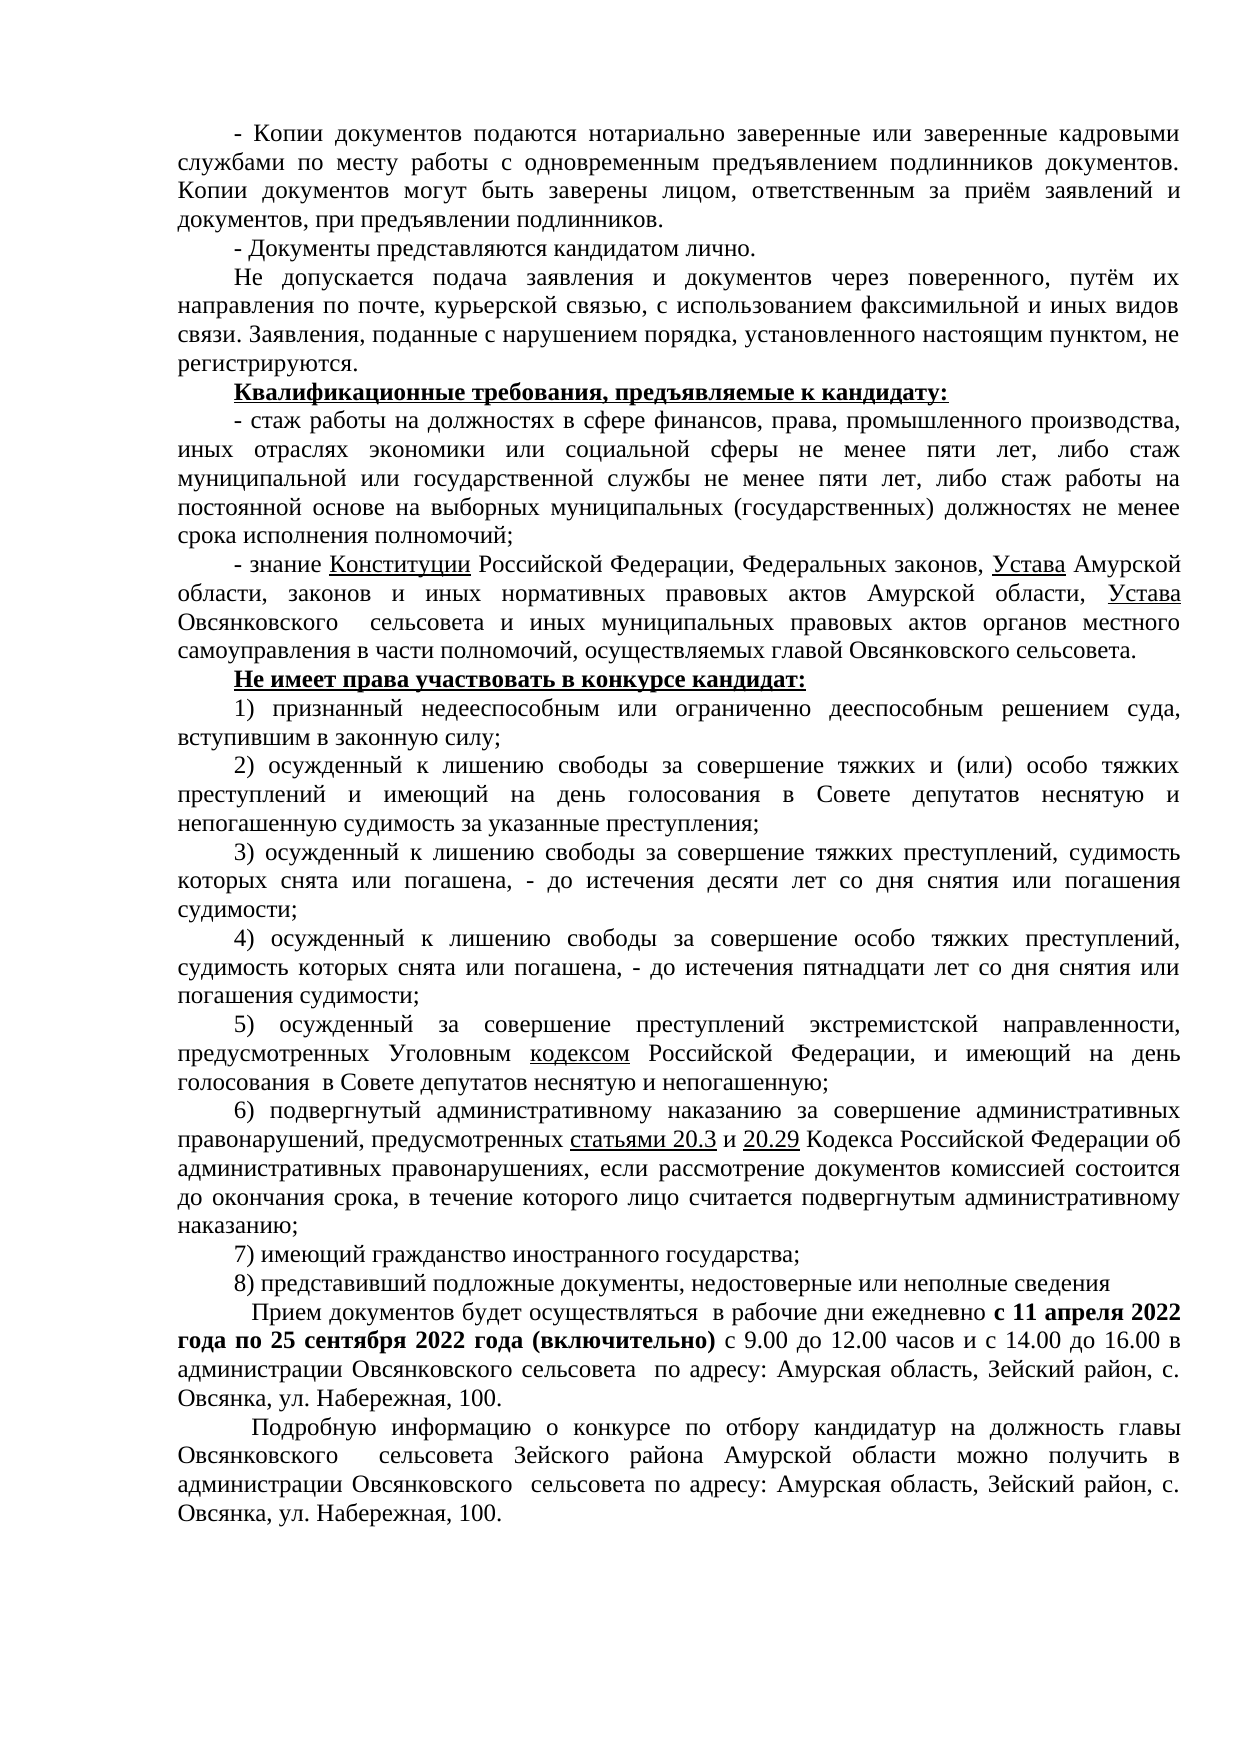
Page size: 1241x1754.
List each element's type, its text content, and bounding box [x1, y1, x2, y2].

text Квалификационные требования, предъявляемые к кандидату: [177, 377, 1181, 406]
text 8) представивший подложные документы, недостоверные или неполные сведения [177, 1268, 1181, 1297]
text Не допускается подача заявления и документов через поверенного, путём их направления по почте, курьерской связью, с использованием факсимильной и иных видов связи. Заявления, поданные с нарушением порядка, установленного настоящим пунктом, не регистрируются. [177, 262, 1181, 377]
text Прием документов будет осуществляться в рабочие дни ежедневно с 11 апреля 2022 года по 25 сентября 2022 года (включительно) с 9.00 до 12.00 часов и с 14.00 до 16.00 в администрации Овсянковского сельсовета по адресу: Амурская область, Зейский район, с. Овсянка, ул. Набережная, 100. [177, 1297, 1181, 1412]
text - Копии документов подаются нотариально заверенные или заверенные кадровыми службами по месту работы с одновременным предъявлением подлинников документов. Копии документов могут быть заверены лицом, ответственным за приём заявлений и документов, при предъявлении подлинников. [177, 118, 1181, 233]
text 3) осужденный к лишению свободы за совершение тяжких преступлений, судимость которых снята или погашена, - до истечения десяти лет со дня снятия или погашения судимости; [177, 837, 1181, 923]
text 7) имеющий гражданство иностранного государства; [177, 1239, 1181, 1268]
text 5) осужденный за совершение преступлений экстремистской направленности, предусмотренных Уголовным кодексом Российской Федерации, и имеющий на день голосования в Совете депутатов неснятую и непогашенную; [177, 1009, 1181, 1096]
text 2) осужденный к лишению свободы за совершение тяжких и (или) особо тяжких преступлений и имеющий на день голосования в Совете депутатов неснятую и непогашенную судимость за указанные преступления; [177, 751, 1181, 837]
text Подробную информацию о конкурсе по отбору кандидатур на должность главы Овсянковского сельсовета Зейского района Амурской области можно получить в администрации Овсянковского сельсовета по адресу: Амурская область, Зейский район, с. Овсянка, ул. Набережная, 100. [177, 1412, 1181, 1527]
text - стаж работы на должностях в сфере финансов, права, промышленного производства, иных отраслях экономики или социальной сферы не менее пяти лет, либо стаж муниципальной или государственной службы не менее пяти лет, либо стаж работы на постоянной основе на выборных муниципальных (государственных) должностях не менее срока исполнения полномочий; [177, 406, 1181, 549]
text Не имеет права участвовать в конкурсе кандидат: [177, 664, 1181, 693]
text 6) подвергнутый административному наказанию за совершение административных правонарушений, предусмотренных статьями 20.3 и 20.29 Кодекса Российской Федерации об административных правонарушениях, если рассмотрение документов комиссией состоится до окончания срока, в течение которого лицо считается подвергнутым административному наказанию; [177, 1096, 1181, 1239]
text - знание Конституции Российской Федерации, Федеральных законов, Устава Амурской области, законов и иных нормативных правовых актов Амурской области, Устава Овсянковского сельсовета и иных муниципальных правовых актов органов местного самоуправления в части полномочий, осуществляемых главой Овсянковского сельсовета. [177, 549, 1181, 664]
text 1) признанный недееспособным или ограниченно дееспособным решением суда, вступившим в законную силу; [177, 693, 1181, 751]
text - Документы представляются кандидатом лично. [177, 233, 1181, 262]
text 4) осужденный к лишению свободы за совершение особо тяжких преступлений, судимость которых снята или погашена, - до истечения пятнадцати лет со дня снятия или погашения судимости; [177, 923, 1181, 1009]
